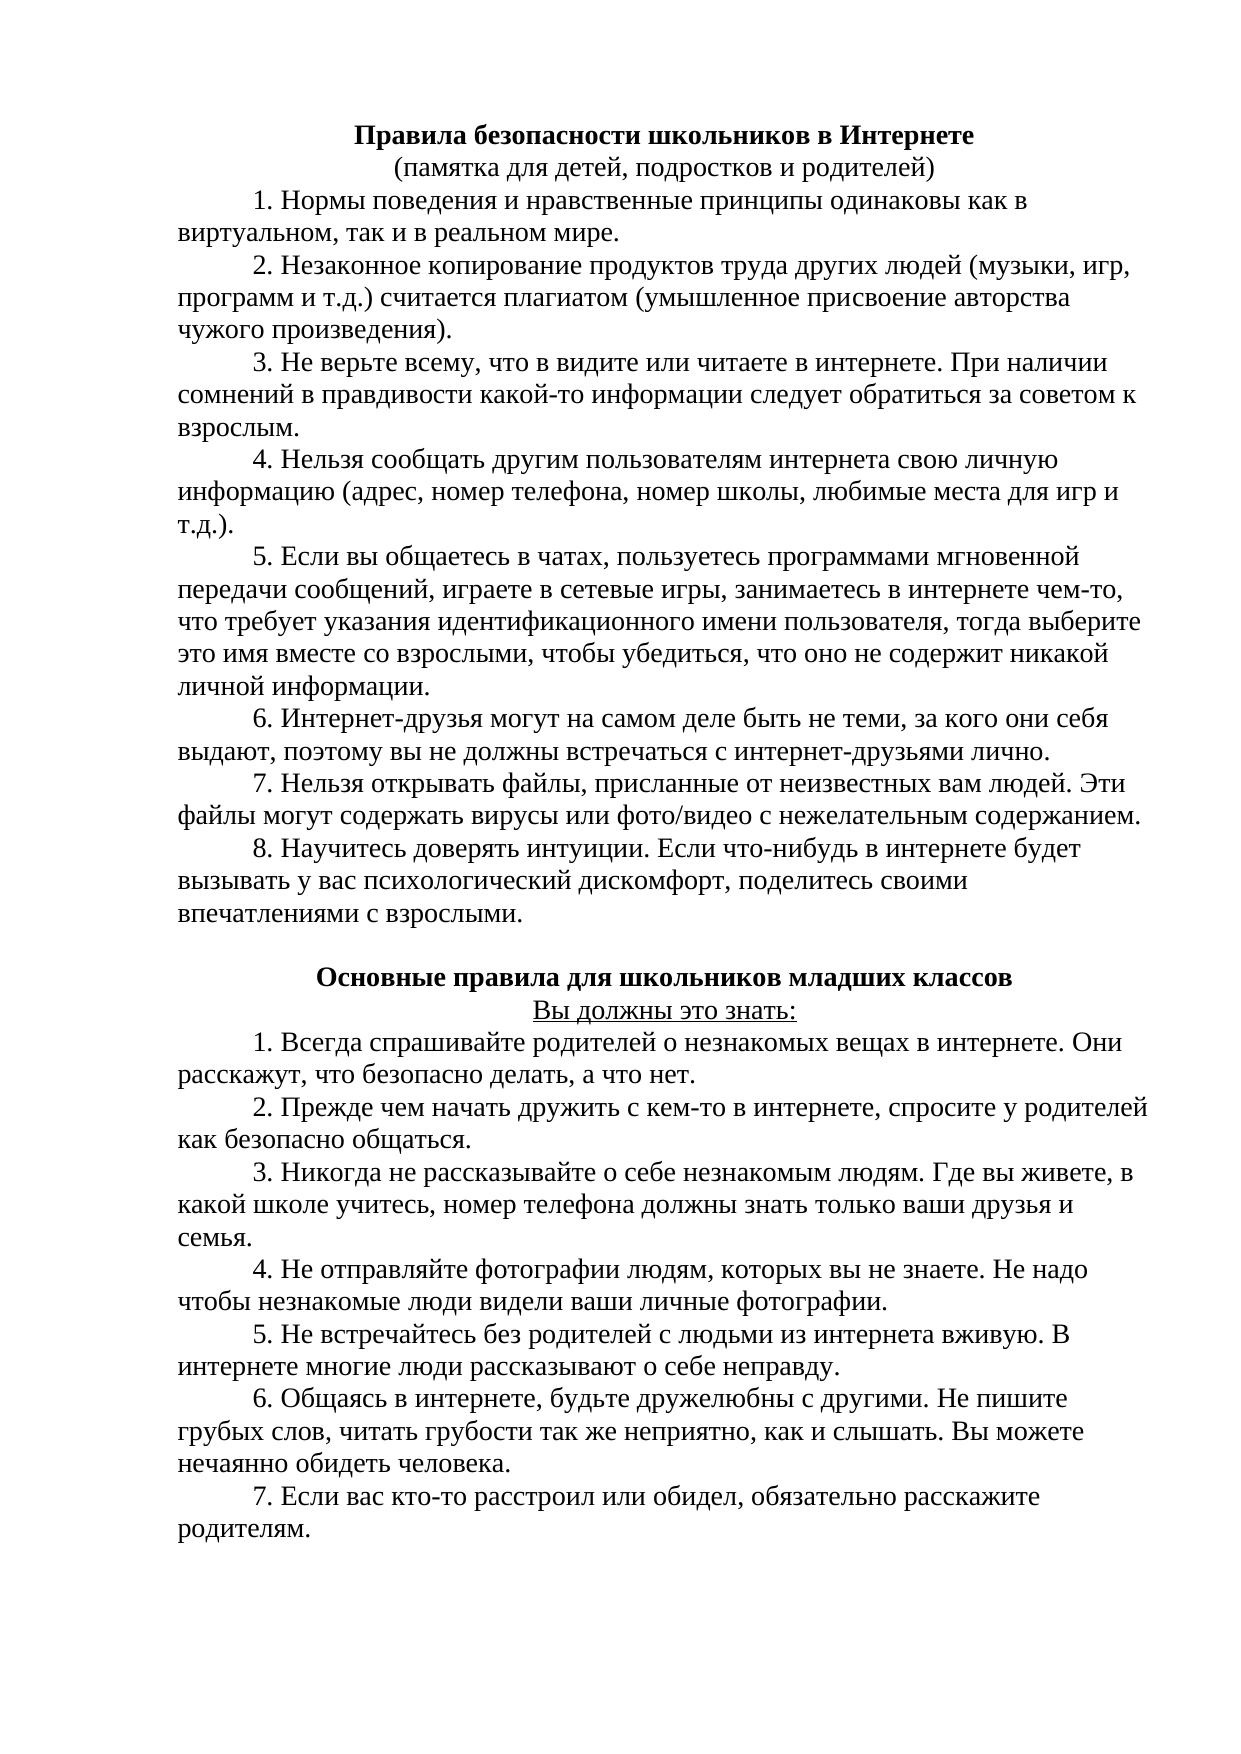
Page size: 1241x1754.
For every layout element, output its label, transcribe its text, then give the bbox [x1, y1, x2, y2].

text 3. Никогда не рассказывайте о себе незнакомым людям. Где вы живете, в какой школе учитесь, номер телефона должны знать только ваши друзья и семья. [177, 1155, 1152, 1252]
text 7. Нельзя открывать файлы, присланные от неизвестных вам людей. Эти файлы могут содержать вирусы или фото/видео с нежелательным содержанием. [177, 766, 1152, 831]
text Правила безопасности школьников в Интернете [177, 118, 1152, 151]
text (памятка для детей, подростков и родителей) [177, 151, 1152, 183]
text Вы должны это знать: [177, 993, 1152, 1025]
text 5. Не встречайтесь без родителей с людьми из интернета вживую. В интернете многие люди рассказывают о себе неправду. [177, 1317, 1152, 1382]
text 6. Интернет-друзья могут на самом деле быть не теми, за кого они себя выдают, поэтому вы не должны встречаться с интернет-друзьями лично. [177, 701, 1152, 766]
text 7. Если вас кто-то расстроил или обидел, обязательно расскажите родителям. [177, 1479, 1152, 1543]
text Основные правила для школьников младших классов [177, 960, 1152, 993]
text 1. Всегда спрашивайте родителей о незнакомых вещах в интернете. Они расскажут, что безопасно делать, а что нет. [177, 1025, 1152, 1090]
text 2. Незаконное копирование продуктов труда других людей (музыки, игр, программ и т.д.) считается плагиатом (умышленное присвоение авторства чужого произведения). [177, 248, 1152, 345]
text 4. Нельзя сообщать другим пользователям интернета свою личную информацию (адрес, номер телефона, номер школы, любимые места для игр и т.д.). [177, 442, 1152, 539]
text 5. Если вы общаетесь в чатах, пользуетесь программами мгновенной передачи сообщений, играете в сетевые игры, занимаетесь в интернете чем-то, что требует указания идентификационного имени пользователя, тогда выберите это имя вместе со взрослыми, чтобы убедиться, что оно не содержит никакой личной информации. [177, 539, 1152, 701]
text 3. Не верьте всему, что в видите или читаете в интернете. При наличии сомнений в правдивости какой-то информации следует обратиться за советом к взрослым. [177, 345, 1152, 442]
text 8. Научитесь доверять интуиции. Если что-нибудь в интернете будет вызывать у вас психологический дискомфорт, поделитесь своими впечатлениями с взрослыми. [177, 831, 1152, 928]
text 4. Не отправляйте фотографии людям, которых вы не знаете. Не надо чтобы незнакомые люди видели ваши личные фотографии. [177, 1252, 1152, 1317]
text 1. Нормы поведения и нравственные принципы одинаковы как в виртуальном, так и в реальном мире. [177, 183, 1152, 248]
text 6. Общаясь в интернете, будьте дружелюбны с другими. Не пишите грубых слов, читать грубости так же неприятно, как и слышать. Вы можете нечаянно обидеть человека. [177, 1382, 1152, 1479]
text 2. Прежде чем начать дружить с кем-то в интернете, спросите у родителей как безопасно общаться. [177, 1090, 1152, 1155]
